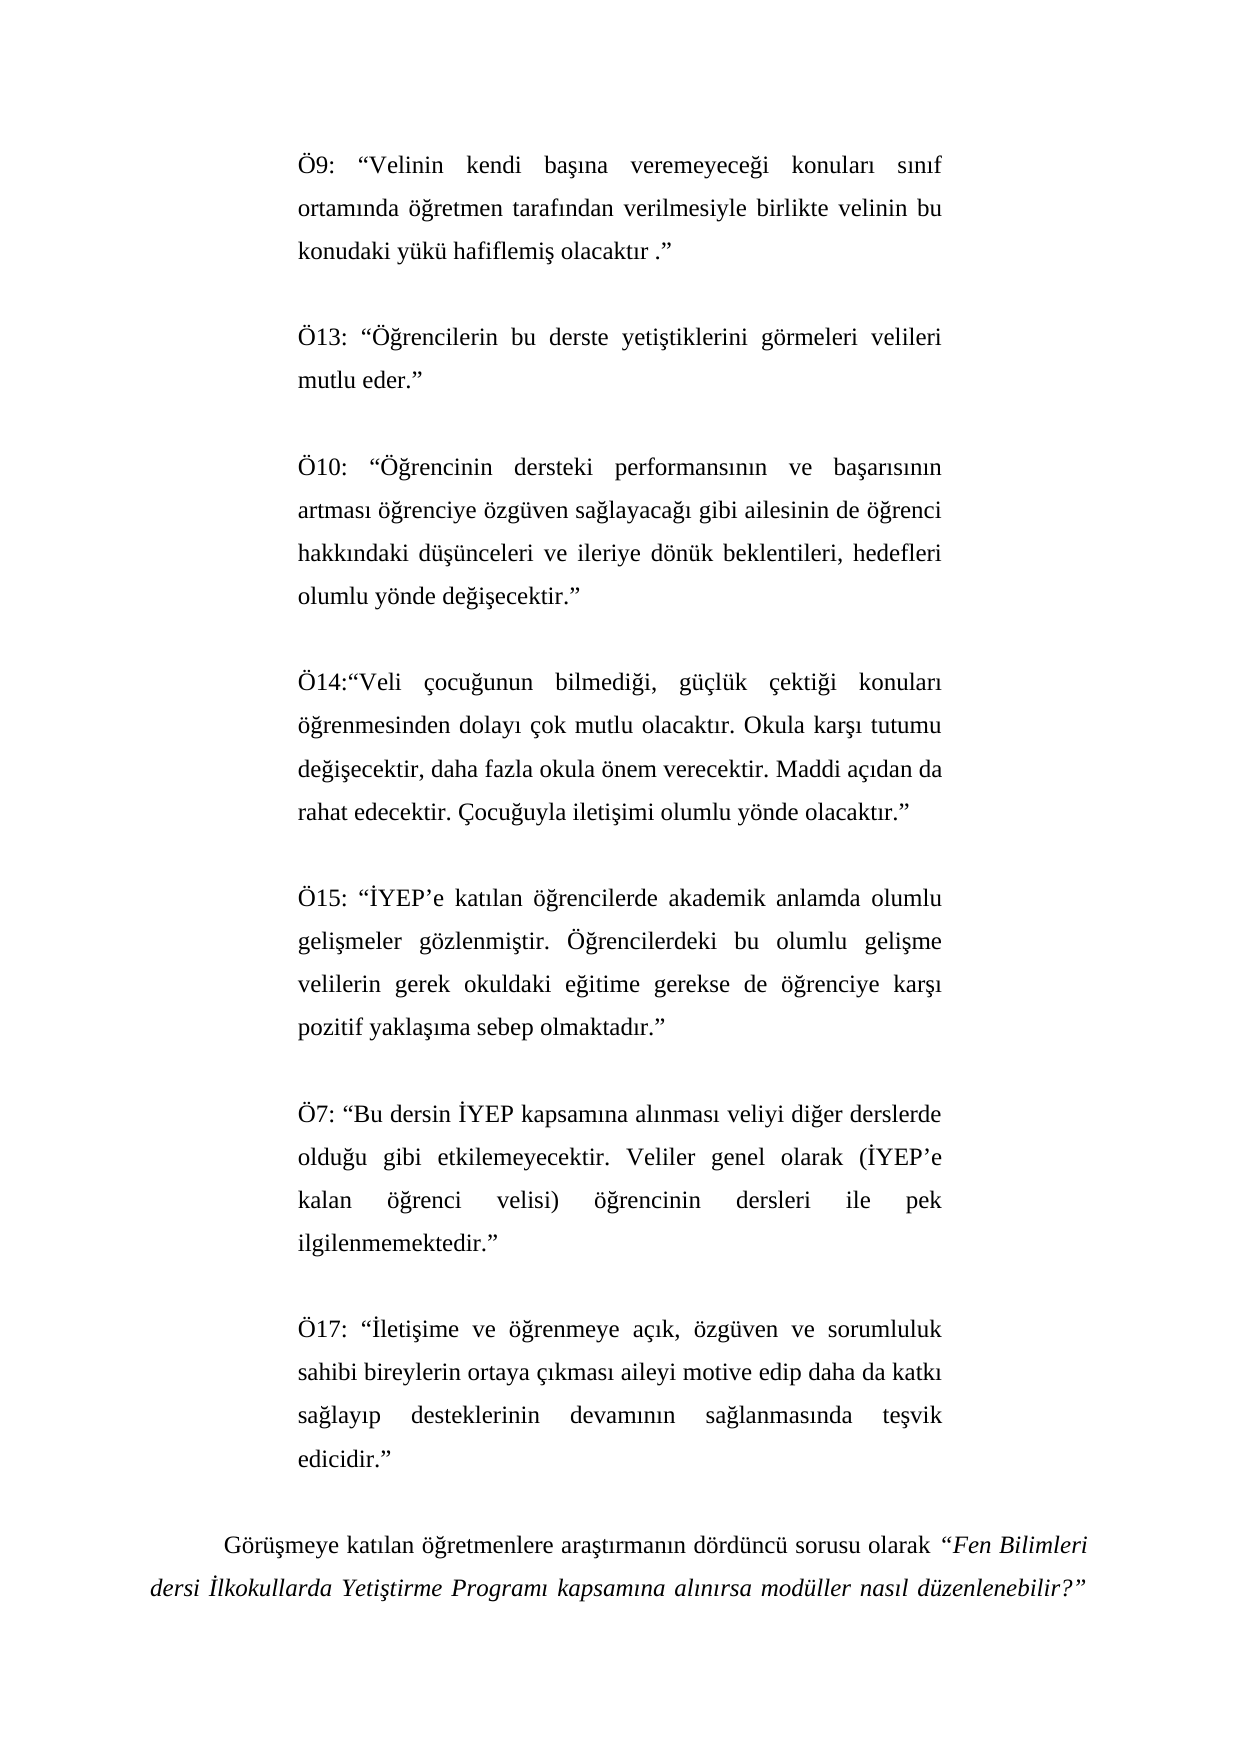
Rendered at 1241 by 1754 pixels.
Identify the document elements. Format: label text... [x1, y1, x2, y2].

text Ö9: “Velinin kendi başına veremeyeceği konuları sınıf ortamında öğretmen tarafından verilmesiyle birlikte velinin bu konudaki yükü hafiflemiş olacaktır .” [298, 150, 943, 265]
text Ö13: “Öğrencilerin bu derste yetiştiklerini görmeleri velileri mutlu eder.” [298, 322, 943, 394]
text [150, 1530, 1090, 1602]
text Ö7: “Bu dersin İYEP kapsamına alınması veliyi diğer derslerde olduğu gibi etkilemeyecektir. Veliler genel olarak (İYEP’e kalan öğrenci velisi) öğrencinin dersleri ile pek ilgilenmemektedir.” [298, 1099, 943, 1257]
text Ö14:“Veli çocuğunun bilmediği, güçlük çektiği konuları öğrenmesinden dolayı çok mutlu olacaktır. Okula karşı tutumu değişecektir, daha fazla okula önem verecektir. Maddi açıdan da rahat edecektir. Çocuğuyla iletişimi olumlu yönde olacaktır.” [298, 667, 943, 826]
text Ö10: “Öğrencinin dersteki performansının ve başarısının artması öğrenciye özgüven sağlayacağı gibi ailesinin de öğrenci hakkındaki düşünceleri ve ileriye dönük beklentileri, hedefleri olumlu yönde değişecektir.” [298, 452, 943, 610]
text Ö17: “İletişime ve öğrenmeye açık, özgüven ve sorumluluk sahibi bireylerin ortaya çıkması aileyi motive edip daha da katkı sağlayıp desteklerinin devamının sağlanmasında teşvik edicidir.” [298, 1314, 943, 1472]
text Ö15: “İYEP’e katılan öğrencilerde akademik anlamda olumlu gelişmeler gözlenmiştir. Öğrencilerdeki bu olumlu gelişme velilerin gerek okuldaki eğitime gerekse de öğrenciye karşı pozitif yaklaşıma sebep olmaktadır.” [298, 883, 943, 1041]
